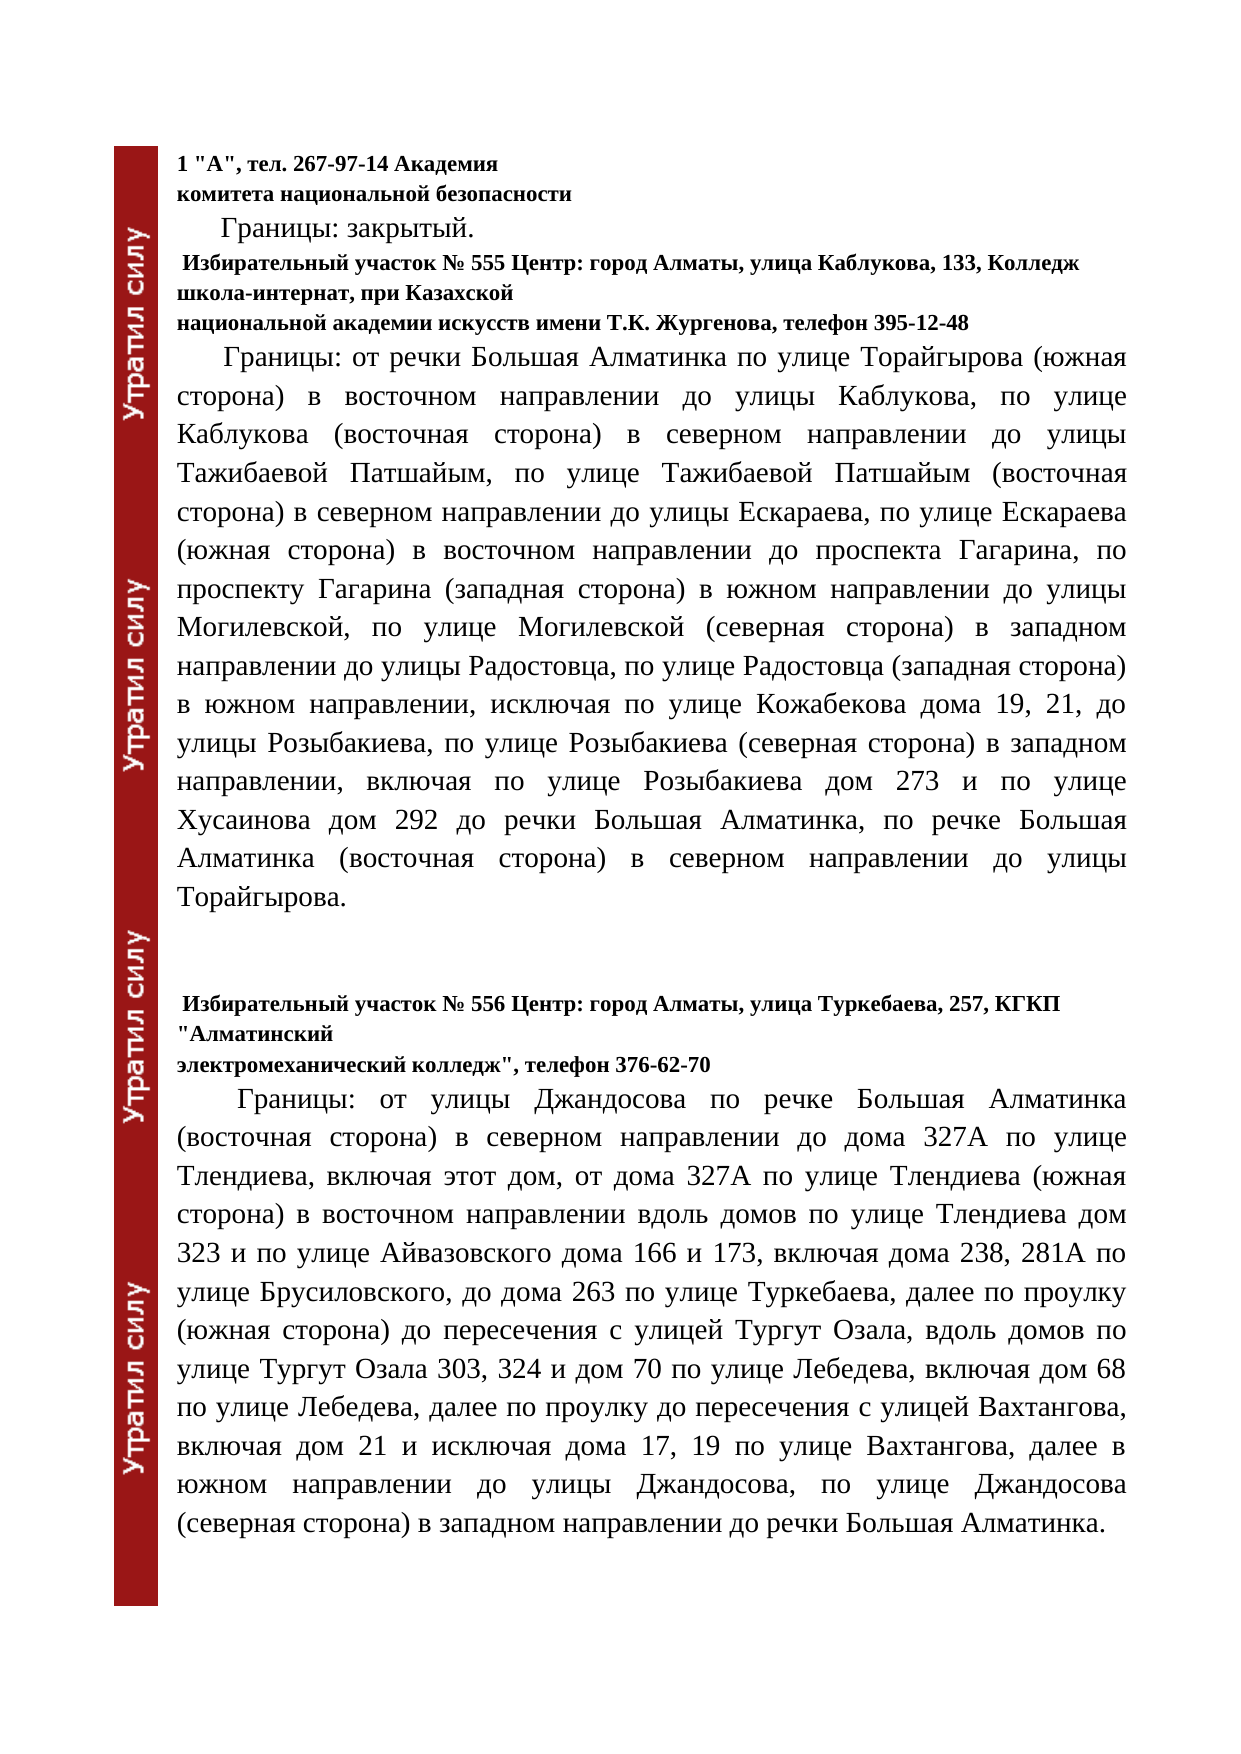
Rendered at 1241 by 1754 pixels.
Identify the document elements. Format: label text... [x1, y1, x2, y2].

text Границы: от улицы Джандосова по речке Большая Алматинка (восточная сторона) в северном направлении до дома 327А по улице Тлендиева, включая этот дом, от дома 327А по улице Тлендиева (южная сторона) в восточном направлении вдоль домов по улице Тлендиева дом 323 и по улице Айвазовского дома 166 и 173, включая дома 238, 281А по улице Брусиловского, до дома 263 по улице Туркебаева, далее по проулку (южная сторона) до пересечения с улицей Тургут Озала, вдоль домов по улице Тургут Озала 303, 324 и дом 70 по улице Лебедева, включая дом 68 по улице Лебедева, далее по проулку до пересечения с улицей Вахтангова, включая дом 21 и исключая дома 17, 19 по улице Вахтангова, далее в южном направлении до улицы Джандосова, по улице Джандосова (северная сторона) в западном направлении до речки Большая Алматинка. [112, 1081, 1128, 1538]
text Избирательный участок № 555 Центр: город Алматы, улица Каблукова, 133, Колледж школа-интернат, при Казахской национальной академии искусств имени Т.К. Жургенова, телефон 395-12-48 [112, 249, 1128, 336]
text Границы: от речки Большая Алматинка по улице Торайгырова (южная сторона) в восточном направлении до улицы Каблукова, по улице Каблукова (восточная сторона) в северном направлении до улицы Тажибаевой Патшайым, по улице Тажибаевой Патшайым (восточная сторона) в северном направлении до улицы Ескараева, по улице Ескараева (южная сторона) в восточном направлении до проспекта Гагарина, по проспекту Гагарина (западная сторона) в южном направлении до улицы Могилевской, по улице Могилевской (северная сторона) в западном направлении до улицы Радостовца, по улице Радостовца (западная сторона) в южном направлении, исключая по улице Кожабекова дома 19, 21, до улицы Розыбакиева, по улице Розыбакиева (северная сторона) в западном направлении, включая по улице Розыбакиева дом 273 и по улице Хусаинова дом 292 до речки Большая Алматинка, по речке Большая Алматинка (восточная сторона) в северном направлении до улицы Торайгырова. [112, 339, 1128, 913]
picture [114, 913, 158, 990]
picture [114, 1538, 158, 1606]
picture [114, 244, 158, 249]
picture [114, 1077, 158, 1081]
text Границы: закрытый. [112, 210, 1128, 244]
text Избирательный участок № 495 Центр: город Алматы, микрорайон Алатау, ул. Мади, 1 "А", тел. 267-97-14 Академия комитета национальной безопасности [112, 150, 1128, 207]
text Избирательный участок № 556 Центр: город Алматы, улица Туркебаева, 257, КГКП "Алматинский электромеханический колледж", телефон 376-62-70 [112, 990, 1128, 1077]
picture [114, 146, 158, 150]
